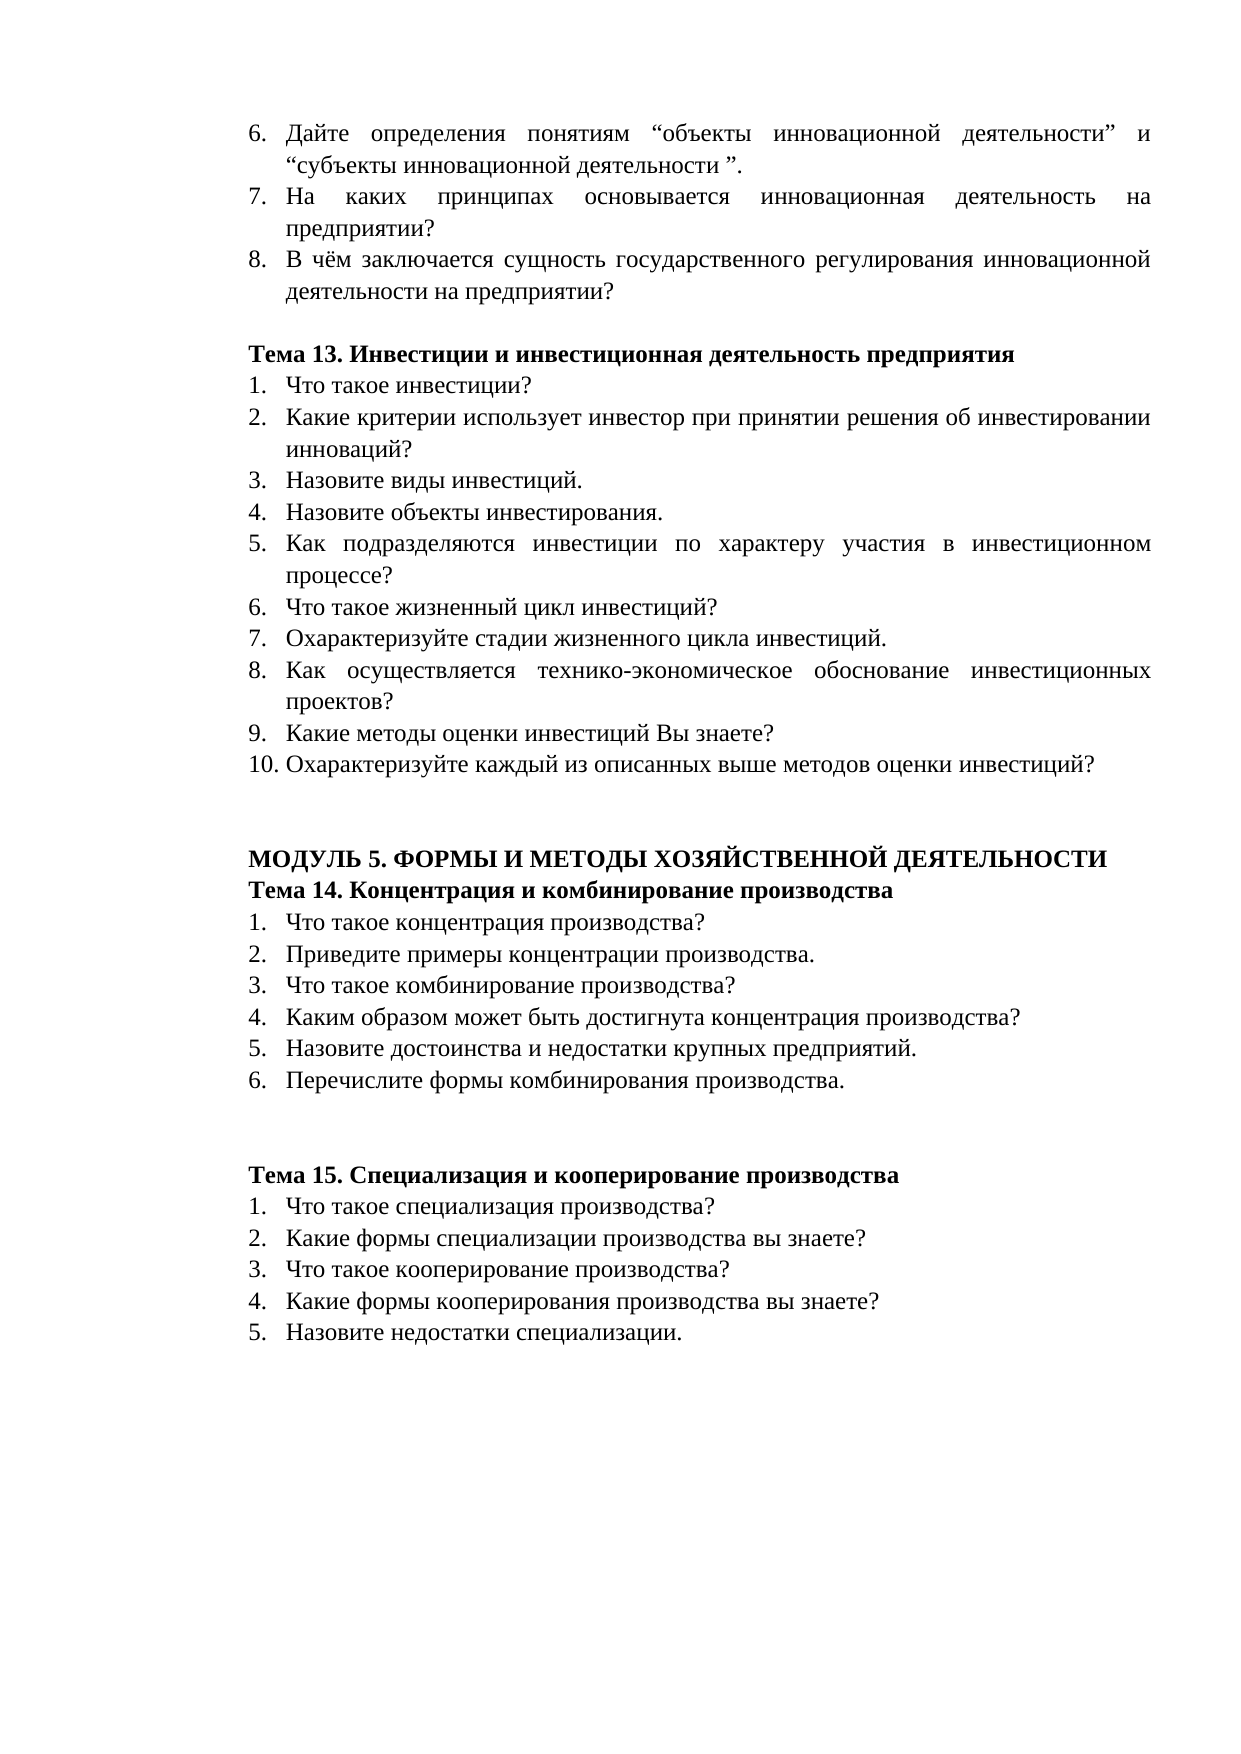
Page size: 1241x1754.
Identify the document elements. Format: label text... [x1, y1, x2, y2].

list Назовите достоинства и недостатки крупных предприятий. [248, 1033, 1152, 1062]
list Какие формы специализации производства вы знаете? [248, 1223, 1152, 1252]
list Что такое кооперирование производства? [248, 1254, 1152, 1283]
list Перечислите формы комбинирования производства. [248, 1065, 1152, 1094]
list Охарактеризуйте каждый из описанных выше методов оценки инвестиций? [248, 749, 1152, 778]
list Дайте определения понятиям “объекты инновационной деятельности” и “субъекты инновационной деятельности ”. [248, 118, 1152, 178]
list Что такое концентрация производства? [248, 907, 1152, 936]
list В чём заключается сущность государственного регулирования инновационной деятельности на предприятии? [248, 244, 1152, 305]
text Тема 13. Инвестиции и инвестиционная деятельность предприятия [177, 339, 1152, 368]
list Какие критерии использует инвестор при принятии решения об инвестировании инноваций? [248, 402, 1152, 462]
list Что такое жизненный цикл инвестиций? [248, 592, 1152, 620]
list Что такое специализация производства? [248, 1191, 1152, 1220]
list Какие формы кооперирования производства вы знаете? [248, 1286, 1152, 1315]
list Как подразделяются инвестиции по характеру участия в инвестиционном процессе? [248, 528, 1152, 589]
list Приведите примеры концентрации производства. [248, 939, 1152, 967]
text Тема 14. Концентрация и комбинирование производства [177, 876, 1152, 904]
list Как осуществляется технико-экономическое обоснование инвестиционных проектов? [248, 655, 1152, 715]
list Какие методы оценки инвестиций Вы знаете? [248, 718, 1152, 747]
list Каким образом может быть достигнута концентрация производства? [248, 1002, 1152, 1031]
text МОДУЛЬ 5. ФОРМЫ И МЕТОДЫ ХОЗЯЙСТВЕННОЙ ДЕЯТЕЛЬНОСТИ [177, 844, 1152, 873]
list Назовите недостатки специализации. [248, 1317, 1152, 1346]
list Назовите объекты инвестирования. [248, 497, 1152, 526]
list Что такое инвестиции? [248, 371, 1152, 399]
list Что такое комбинирование производства? [248, 970, 1152, 999]
list Охарактеризуйте стадии жизненного цикла инвестиций. [248, 623, 1152, 652]
list На каких принципах основывается инновационная деятельность на предприятии? [248, 181, 1152, 242]
list Назовите виды инвестиций. [248, 465, 1152, 494]
text Тема 15. Специализация и кооперирование производства [177, 1160, 1152, 1188]
